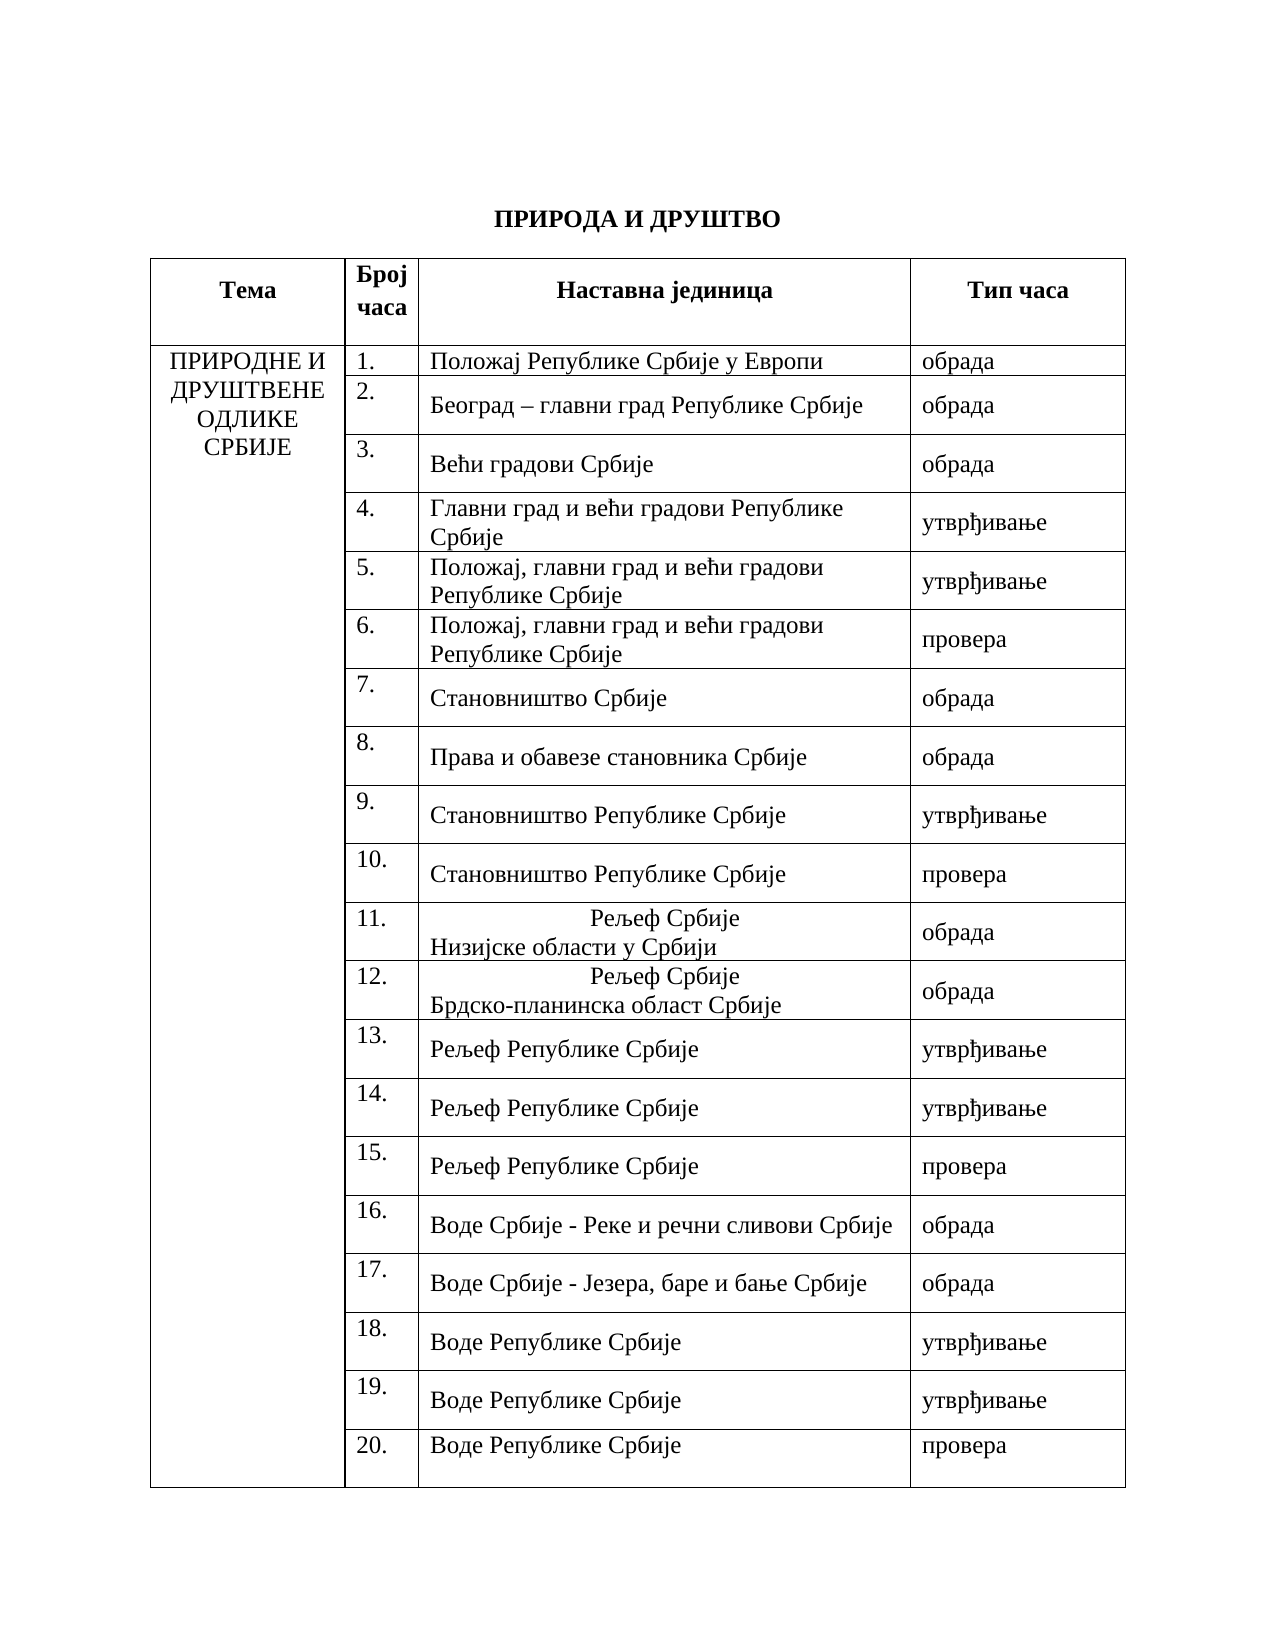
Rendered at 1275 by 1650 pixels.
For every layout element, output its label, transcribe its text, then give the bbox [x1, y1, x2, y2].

table_cell Положај, главни град и већи градови Републике Србије [419, 610, 910, 668]
table_cell [346, 1313, 418, 1370]
table_cell обрада [911, 727, 1125, 785]
table_cell [346, 493, 418, 551]
text ПРИРОДА И ДРУШТВО [150, 204, 1125, 233]
table_cell Воде Републике Србије [419, 1430, 910, 1487]
table_cell [346, 1079, 418, 1136]
table_cell Рељеф Републике Србије [419, 1079, 910, 1136]
table_cell провера [911, 1430, 1125, 1487]
table_cell ПРИРОДНЕ И ДРУШТВЕНЕ ОДЛИКЕ СРБИЈЕ [151, 346, 344, 1487]
table_cell Положај Републике Србије у Европи [419, 346, 910, 375]
table_cell обрада [911, 376, 1125, 433]
table_cell Воде Републике Србије [419, 1371, 910, 1429]
table_header Наставна јединица [419, 259, 910, 345]
table_header Број часа [346, 259, 418, 345]
table_cell Воде Србије - Реке и речни сливови Србије [419, 1196, 910, 1253]
table_cell [346, 552, 418, 609]
table_cell обрада [911, 1196, 1125, 1253]
table_cell обрада [911, 435, 1125, 492]
table_cell обрада [911, 961, 1125, 1019]
table_cell Рељеф Републике Србије [419, 1137, 910, 1194]
table_cell [346, 346, 418, 375]
table_cell [346, 1137, 418, 1194]
table_cell утврђивање [911, 1079, 1125, 1136]
table_cell [346, 1371, 418, 1429]
table_cell Рељеф Србије Низијске области у Србији [419, 903, 910, 960]
table_cell Главни град и већи градови Републике Србије [419, 493, 910, 551]
table_cell Рељеф Републике Србије [419, 1020, 910, 1077]
table_cell [346, 727, 418, 785]
table_cell [346, 610, 418, 668]
table_cell обрада [911, 1254, 1125, 1312]
table_cell Становништво Србије [419, 669, 910, 726]
table_cell Рељеф Србије Брдско-планинска област Србије [419, 961, 910, 1019]
table_cell [346, 376, 418, 433]
table_cell утврђивање [911, 493, 1125, 551]
table_cell [346, 1020, 418, 1077]
table_cell Београд – главни град Републике Србије [419, 376, 910, 433]
table_cell Права и обавезе становника Србије [419, 727, 910, 785]
table_cell [346, 669, 418, 726]
table_cell [346, 435, 418, 492]
table_cell провера [911, 610, 1125, 668]
table_cell провера [911, 1137, 1125, 1194]
table_cell провера [911, 844, 1125, 902]
table_cell Воде Србије - Језера, баре и бање Србије [419, 1254, 910, 1312]
table_cell утврђивање [911, 1371, 1125, 1429]
table_cell Положај, главни град и већи градови Републике Србије [419, 552, 910, 609]
table_cell [346, 1196, 418, 1253]
table_cell [346, 786, 418, 843]
table_cell [346, 844, 418, 902]
table_header Тема [151, 259, 344, 345]
table_cell [346, 1430, 418, 1487]
table_cell [346, 961, 418, 1019]
table_cell обрада [911, 669, 1125, 726]
table_cell Воде Републике Србије [419, 1313, 910, 1370]
table_cell Становништво Републике Србије [419, 786, 910, 843]
table_cell Већи градови Србије [419, 435, 910, 492]
table_cell утврђивање [911, 1313, 1125, 1370]
table_header Тип часа [911, 259, 1125, 345]
table_cell [346, 1254, 418, 1312]
table_cell утврђивање [911, 786, 1125, 843]
table_cell Становништво Републике Србије [419, 844, 910, 902]
table_cell утврђивање [911, 552, 1125, 609]
table_cell обрада [911, 346, 1125, 375]
table_cell [346, 903, 418, 960]
table_cell утврђивање [911, 1020, 1125, 1077]
table_cell обрада [911, 903, 1125, 960]
